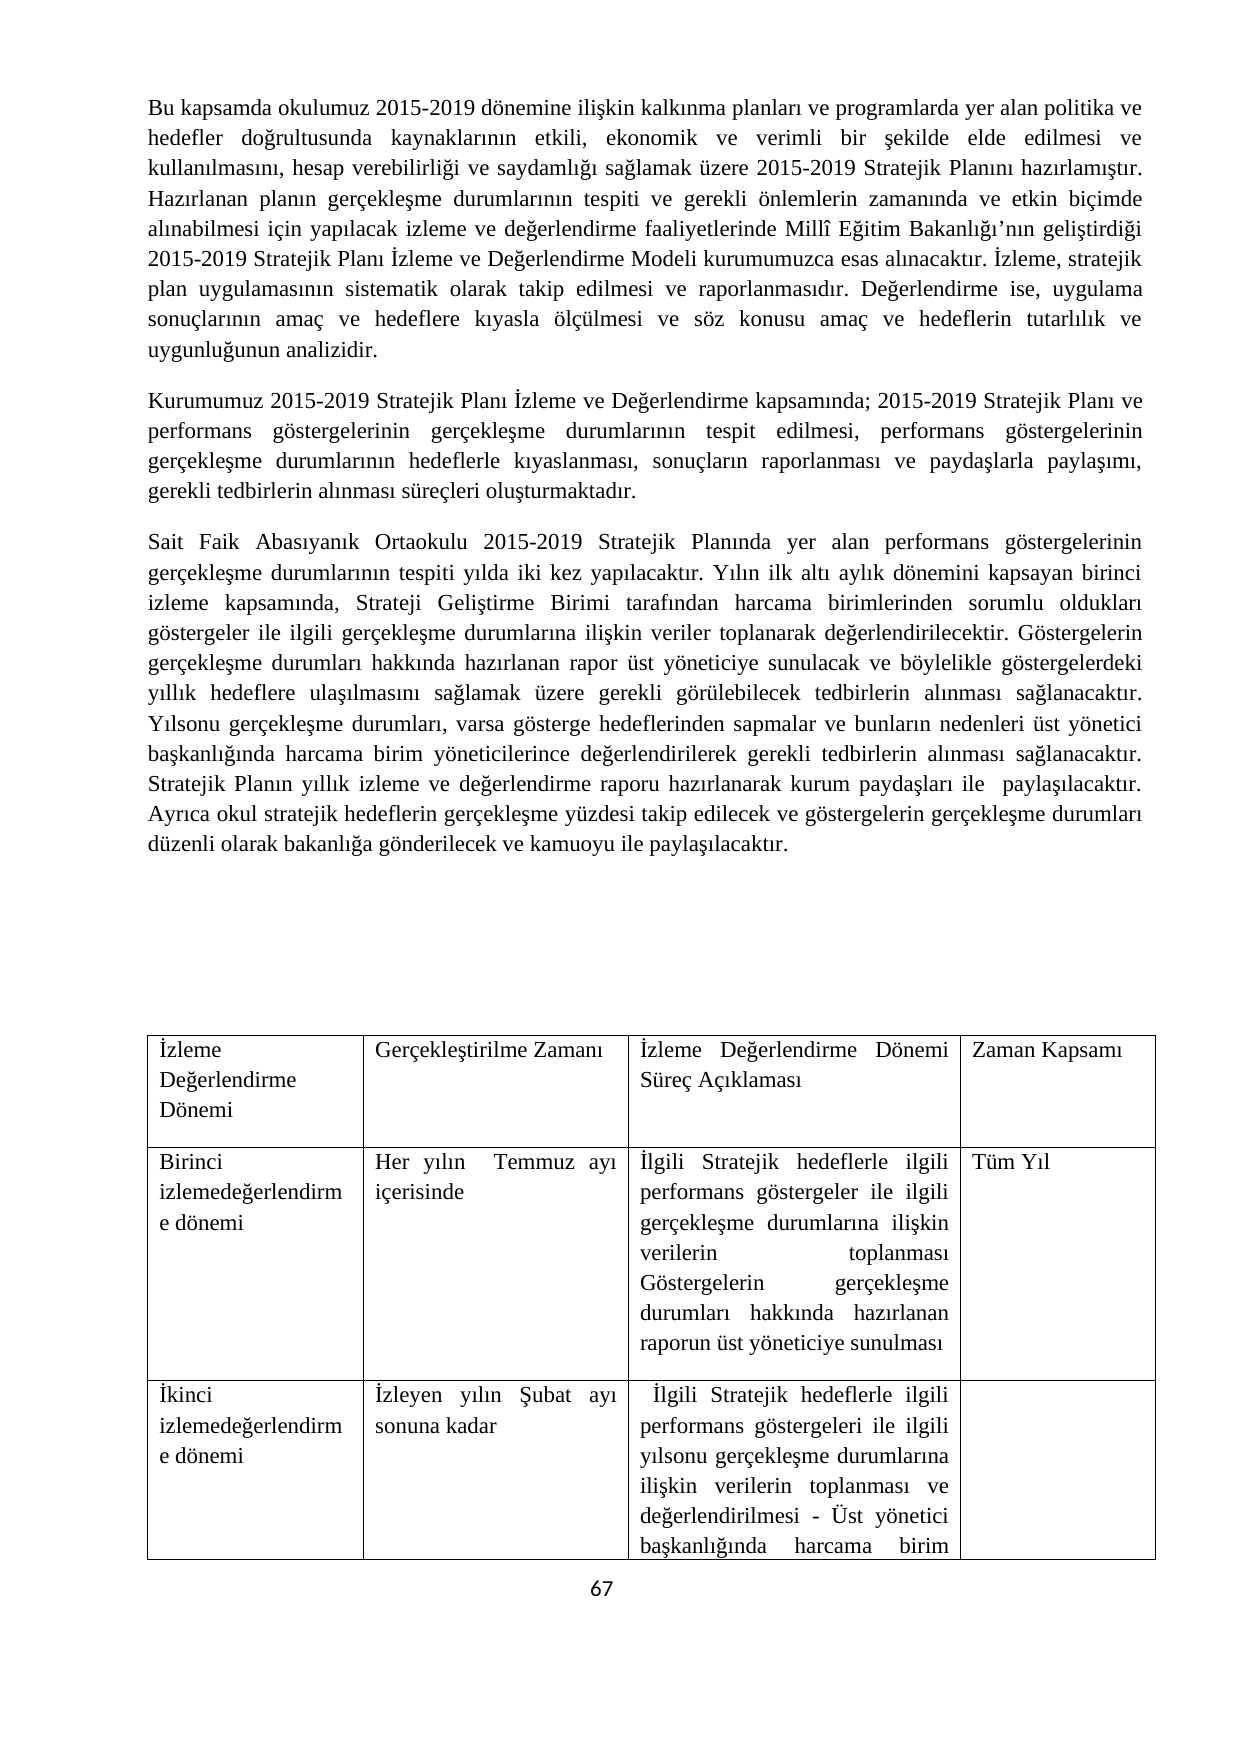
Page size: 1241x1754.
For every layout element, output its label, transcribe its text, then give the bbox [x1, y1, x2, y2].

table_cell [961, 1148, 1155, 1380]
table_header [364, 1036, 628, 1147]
text Kurumumuz 2015-2019 Stratejik Planı İzleme ve Değerlendirme kapsamında; 2015-2019 Stratejik Planı ve performans göstergelerinin gerçekleşme durumlarının tespit edilmesi, performans göstergelerinin gerçekleşme durumlarının hedeflerle kıyaslanması, sonuçların raporlanması ve paydaşlarla paylaşımı, gerekli tedbirlerin alınması süreçleri oluşturmaktadır. [148, 387, 1144, 504]
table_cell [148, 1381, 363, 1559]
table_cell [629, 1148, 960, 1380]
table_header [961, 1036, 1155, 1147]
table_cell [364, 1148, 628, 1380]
text Bu kapsamda okulumuz 2015-2019 dönemine ilişkin kalkınma planları ve programlarda yer alan politika ve hedefler doğrultusunda kaynaklarının etkili, ekonomik ve verimli bir şekilde elde edilmesi ve kullanılmasını, hesap verebilirliği ve saydamlığı sağlamak üzere 2015-2019 Stratejik Planını hazırlamıştır. Hazırlanan planın gerçekleşme durumlarının tespiti ve gerekli önlemlerin zamanında ve etkin biçimde alınabilmesi için yapılacak izleme ve değerlendirme faaliyetlerinde Millî Eğitim Bakanlığı’nın geliştirdiği 2015-2019 Stratejik Planı İzleme ve Değerlendirme Modeli kurumumuzca esas alınacaktır. İzleme, stratejik plan uygulamasının sistematik olarak takip edilmesi ve raporlanmasıdır. Değerlendirme ise, uygulama sonuçlarının amaç ve hedeflere kıyasla ölçülmesi ve söz konusu amaç ve hedeflerin tutarlılık ve uygunluğunun analizidir. [148, 94, 1144, 362]
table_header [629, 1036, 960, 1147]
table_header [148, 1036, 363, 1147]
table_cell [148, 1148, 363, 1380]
text Sait Faik Abasıyanık Ortaokulu 2015-2019 Stratejik Planında yer alan performans göstergelerinin gerçekleşme durumlarının tespiti yılda iki kez yapılacaktır. Yılın ilk altı aylık dönemini kapsayan birinci izleme kapsamında, Strateji Geliştirme Birimi tarafından harcama birimlerinden sorumlu oldukları göstergeler ile ilgili gerçekleşme durumlarına ilişkin veriler toplanarak değerlendirilecektir. Göstergelerin gerçekleşme durumları hakkında hazırlanan rapor üst yöneticiye sunulacak ve böylelikle göstergelerdeki yıllık hedeflere ulaşılmasını sağlamak üzere gerekli görülebilecek tedbirlerin alınması sağlanacaktır. Yılsonu gerçekleşme durumları, varsa gösterge hedeflerinden sapmalar ve bunların nedenleri üst yönetici başkanlığında harcama birim yöneticilerince değerlendirilerek gerekli tedbirlerin alınması sağlanacaktır. Stratejik Planın yıllık izleme ve değerlendirme raporu hazırlanarak kurum paydaşları ile paylaşılacaktır. Ayrıca okul stratejik hedeflerin gerçekleşme yüzdesi takip edilecek ve göstergelerin gerçekleşme durumları düzenli olarak bakanlığa gönderilecek ve kamuoyu ile paylaşılacaktır. [148, 528, 1144, 857]
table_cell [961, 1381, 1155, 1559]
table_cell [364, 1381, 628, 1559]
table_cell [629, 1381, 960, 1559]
